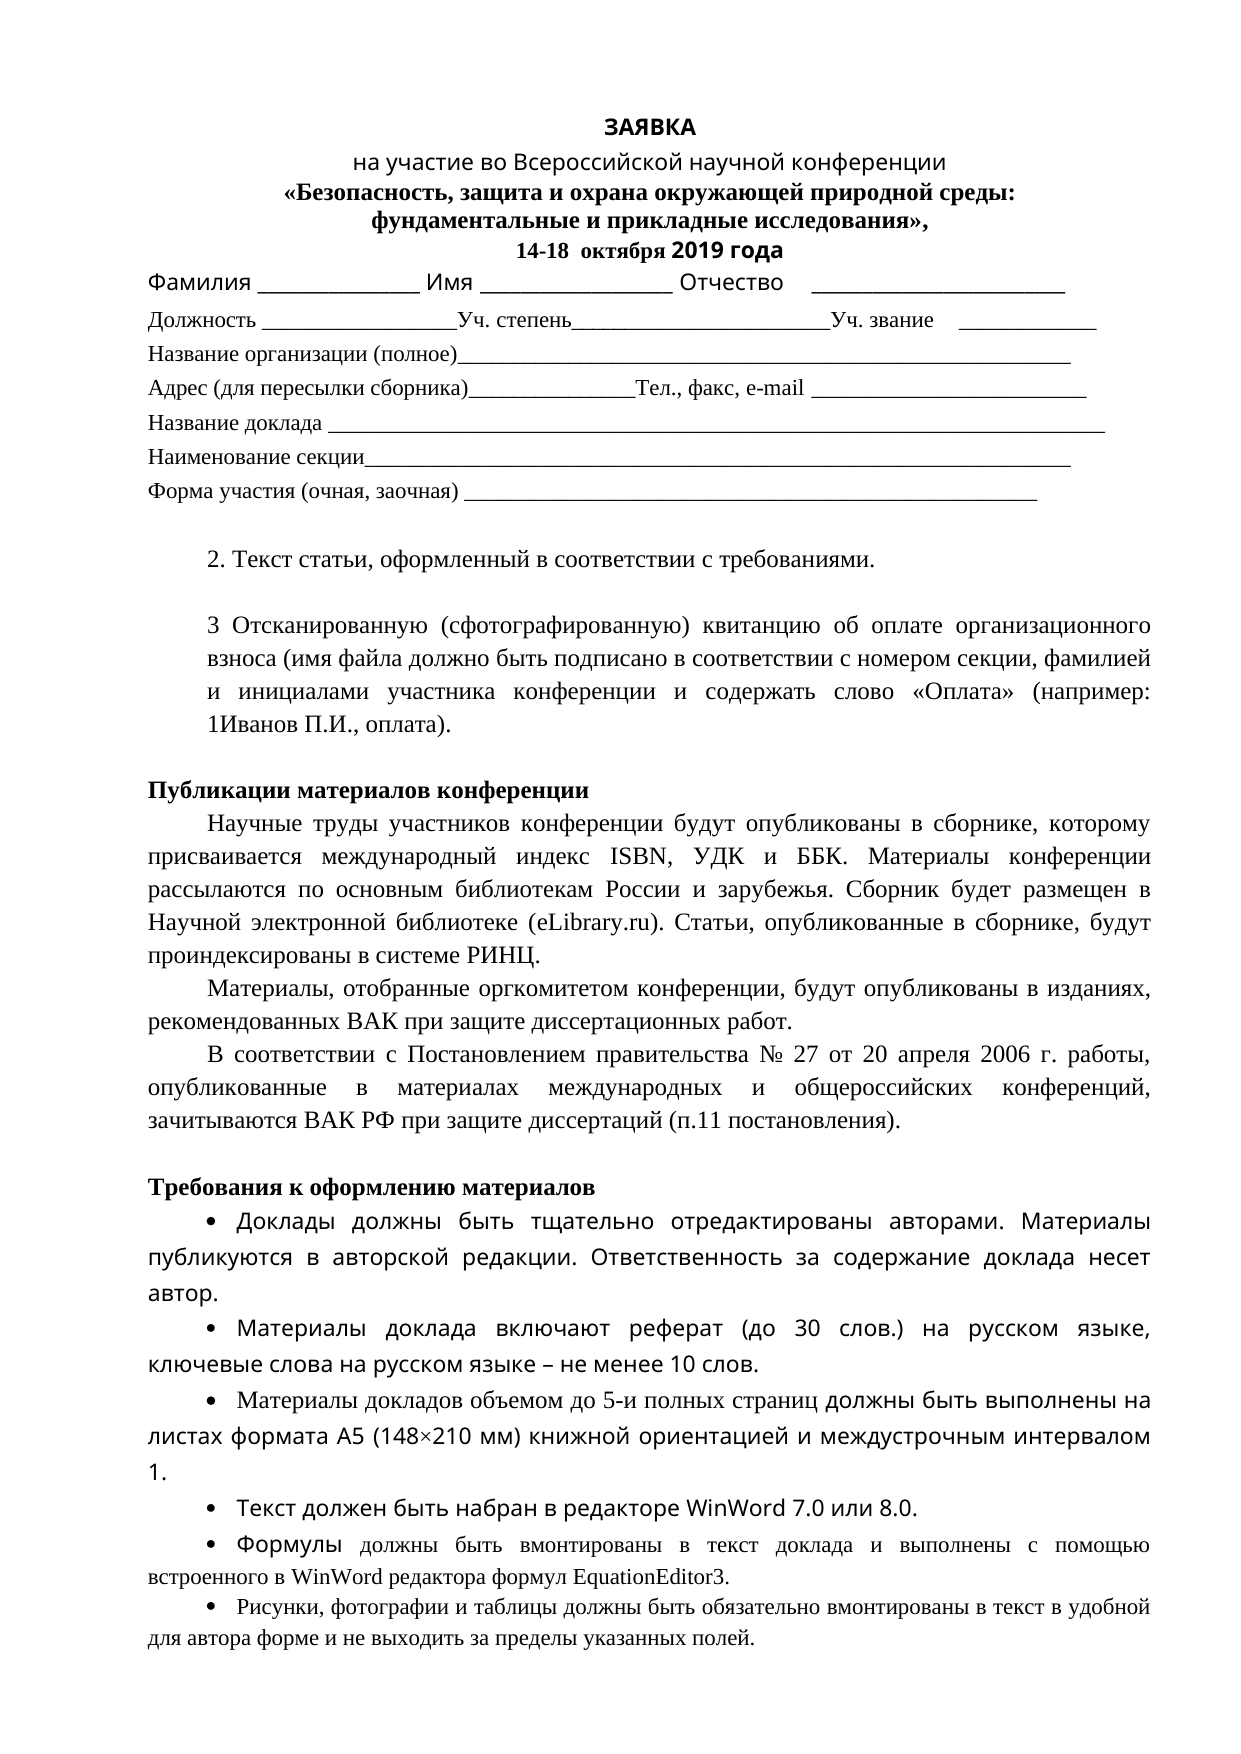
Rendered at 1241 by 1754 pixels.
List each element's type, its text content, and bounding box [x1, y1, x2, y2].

text Фамилия ________________ Имя ___________________ Отчество _________________________ [148, 266, 1152, 297]
text Заявка [148, 111, 1152, 142]
text Название организации (полное) ______________________________________ [148, 340, 1152, 367]
list Требования к оформлению материалов [148, 1172, 1152, 1200]
list Материалы доклада включают реферат (до 30 слов.) на русском языке, ключевые слова на русском языке – не менее 10 слов. [148, 1312, 1152, 1379]
list Текст должен быть набран в редакторе WinWord 7.0 или 8.0. [148, 1492, 1152, 1523]
text «Безопасность, защита и охрана окружающей природной среды: [148, 177, 1152, 206]
list Материалы докладов объемом до 5-и полных страниц должны быть выполнены на листах формата А5 (148×210 мм) книжной ориентацией и междустрочным интервалом 1. [148, 1384, 1152, 1487]
text фундаментальные и прикладные исследования», [148, 206, 1152, 234]
list Доклады должны быть тщательно отредактированы авторами. Материалы публикуются в авторской редакции. Ответственность за содержание доклада несет автор. [148, 1204, 1152, 1308]
text на участие во Всероссийской научной конференции [148, 146, 1152, 177]
list Научные труды участников конференции будут опубликованы в сборнике, которому присваивается международный индекс ISBN, УДК и ББК. Материалы конференции рассылаются по основным библиотекам России и зарубежья. Сборник будет размещен в Научной электронной библиотеке (eLibrary.ru). Статьи, опубликованные в сборнике, будут проиндексированы в системе РИНЦ. [148, 808, 1152, 969]
text Наименование секции ______________________________________ [148, 443, 1152, 469]
list Материалы, отобранные оргкомитетом конференции, будут опубликованы в изданиях, рекомендованных ВАК при защите диссертационных работ. [148, 973, 1152, 1035]
text Название доклада _________________________________________ [148, 409, 1152, 435]
text Форма участия (очная, заочная) __________________________________________________ [148, 477, 1152, 503]
text 2. Текст статьи, оформленный в соответствии с требованиями. [207, 544, 1152, 573]
text Адрес (для пересылки сборника) Тел., факс, e-mail ________________________ [148, 374, 1152, 401]
list Формулы должны быть вмонтированы в текст доклада и выполнены с помощью встроенного в WinWord редактора формул EquationEditor3. [148, 1528, 1152, 1589]
list Публикации материалов конференции [148, 775, 1152, 804]
text 14-18 октября 2019 года [148, 234, 1152, 266]
list В соответствии с Постановлением правительства № 27 от 20 апреля 2006 г. работы, опубликованные в материалах международных и общероссийских конференций, зачитываются ВАК РФ при защите диссертаций (п.11 постановления). [148, 1039, 1152, 1134]
text 3 Отсканированную (сфотографированную) квитанцию об оплате организационного взноса (имя файла должно быть подписано в соответствии с номером секции, фамилией и инициалами участника конференции и содержать слово «Оплата» (например: 1Иванов П.И., оплата). [207, 610, 1152, 738]
text Должность _________________Уч. cтепень _________________Уч. звание ____________ [148, 306, 1152, 332]
list Рисунки, фотографии и таблицы должны быть обязательно вмонтированы в текст в удобной для автора форме и не выходить за пределы указанных полей. [148, 1593, 1152, 1650]
